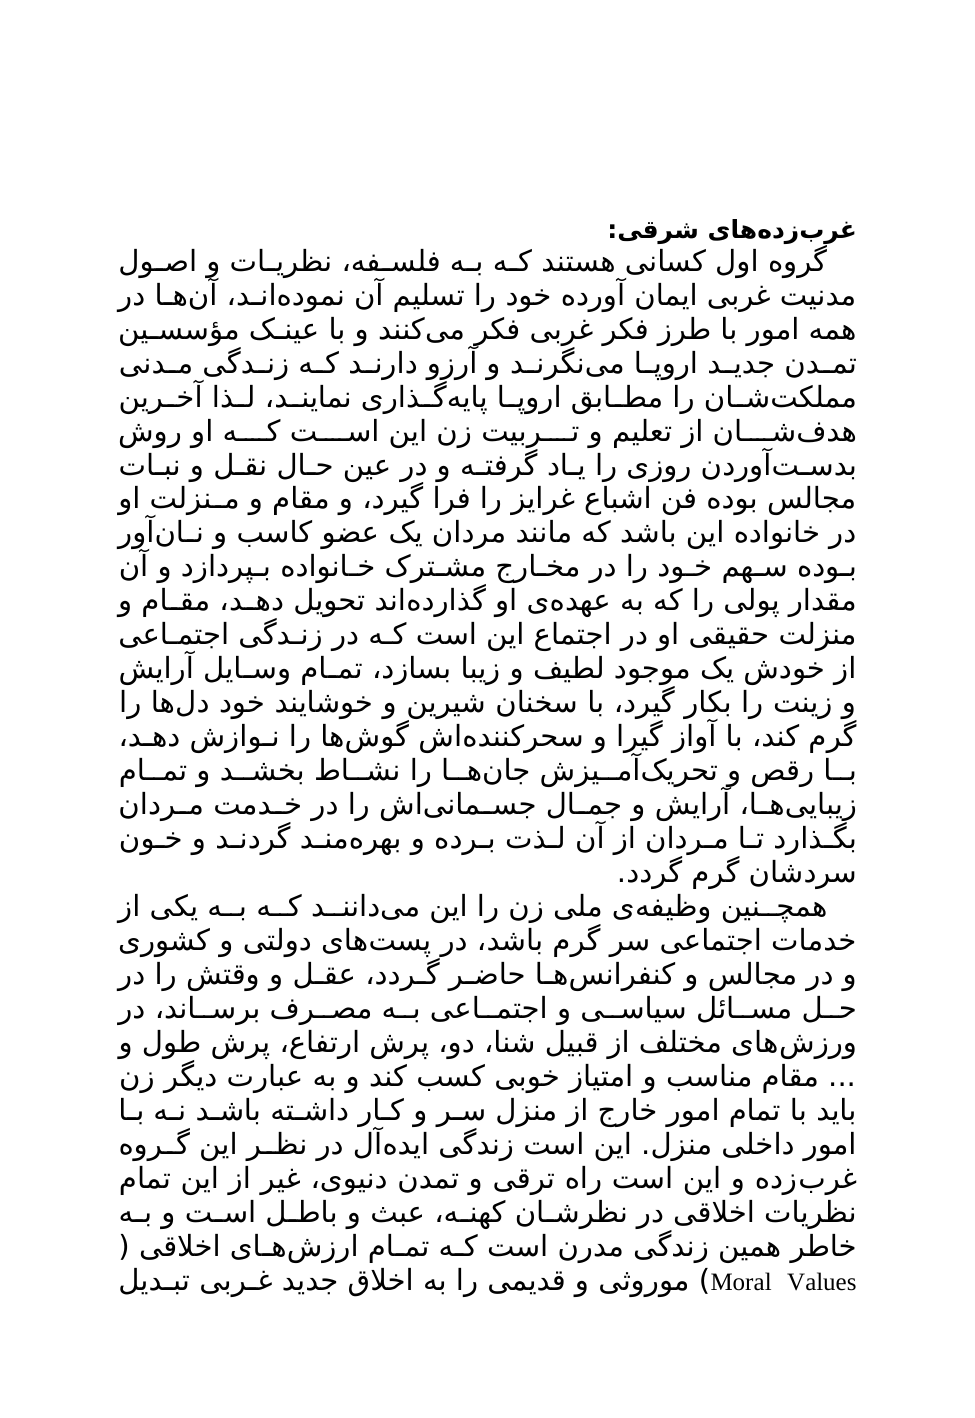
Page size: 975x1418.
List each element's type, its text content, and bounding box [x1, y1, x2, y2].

text گروه اول کسانی هستند که به فلسفه، نظریات و اصول مدنیت غربی ایمان آورده خود را تسلیم آن نموده‌اند، آن‌ها در همه امور با طرز فکر غربی فکر می‌کنند و با عینک مؤسسین تمدن جدید اروپا می‌نگرند و آرزو دارند که زندگی مدنی مملکت‌شان را مطابق اروپا پایه‌گذاری نمایند، لذا آخرین هدف‌شان از تعلیم و تربیت زن این است که او روش بدست‌آوردن روزی را یاد گرفته و در عین حال نقل و نبات مجالس بوده فن اشباع غرایز را فرا گیرد، و مقام و منزلت او در خانواده این باشد که مانند مردان یک عضو کاسب و نان‌آور بوده سهم خود را در مخارج مشترک خانواده بپردازد و آن مقدار پولی را که به عهده‌ی او گذارده‌اند تحویل دهد، مقام و منزلت حقیقی او در اجتماع این است که در زندگی اجتماعی از خودش یک موجود لطیف و زیبا بسازد، تمام وسایل آرایش و زینت را بکار گیرد، با سخنان شیرین و خوشایند خود دل‌ها را گرم کند، با آواز گیرا و سحرکننده‌اش گوش‌ها را نوازش دهد، با رقص و تحریک‌آمیزش جان‌ها را نشاط بخشد و تمام زیبایی‌ها، آرایش و جمال جسمانی‌اش را در خدمت مردان بگذارد تا مردان از آن لذت برده و بهره‌مند گردند و خون سردشان گرم گردد. [118, 244, 857, 889]
text غرب‌زده‌های شرقی: [118, 215, 857, 244]
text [118, 889, 857, 1297]
